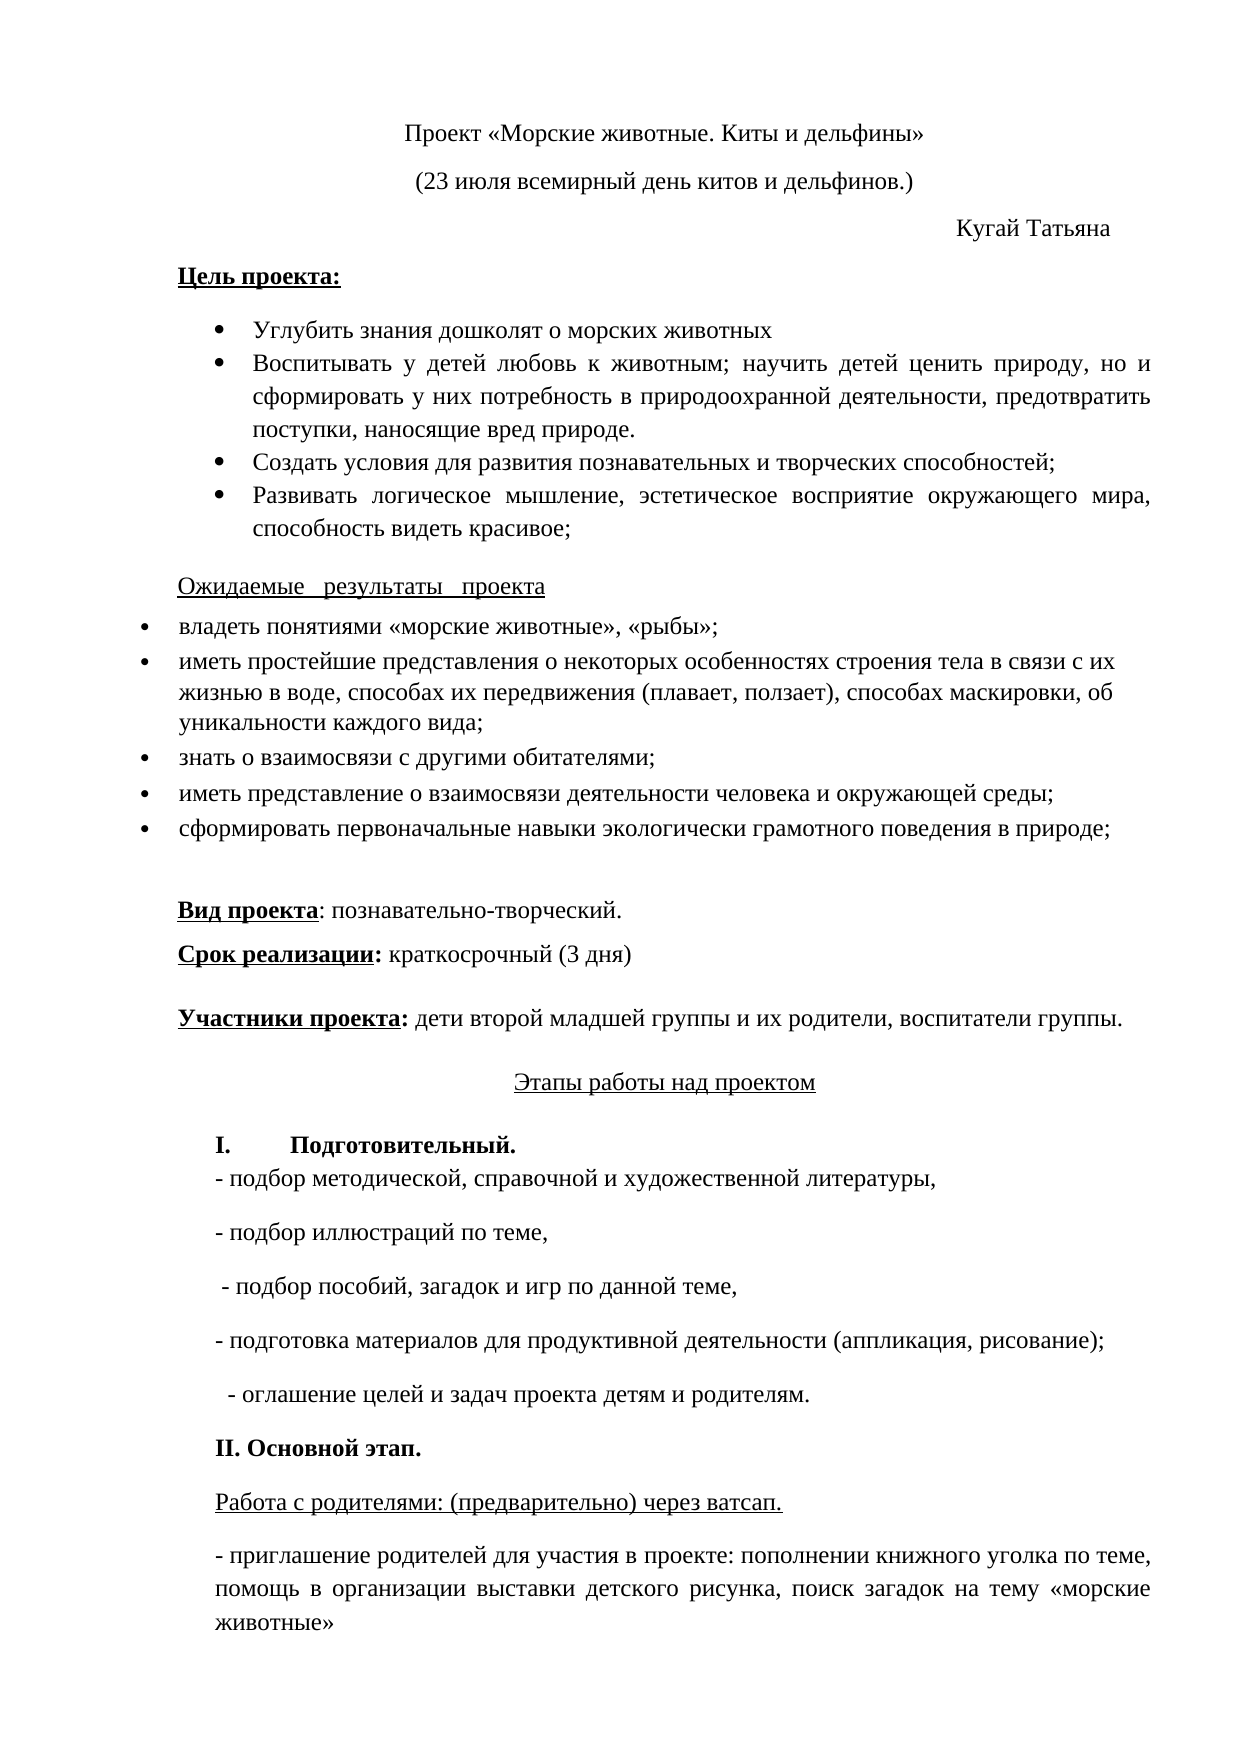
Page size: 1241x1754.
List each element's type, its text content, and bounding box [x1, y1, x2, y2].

text - подбор иллюстраций по теме, [215, 1217, 1152, 1246]
text Ожидаемые результаты проекта [177, 567, 1152, 600]
list владеть понятиями «морские животные», «рыбы»; [141, 609, 1152, 640]
text II. Основной этап. [215, 1433, 1152, 1462]
list Углубить знания дошколят о морских животных [215, 315, 1152, 344]
text Кугай Татьяна [177, 213, 1152, 242]
text - подготовка материалов для продуктивной деятельности (аппликация, рисование); [215, 1325, 1152, 1354]
list Воспитывать у детей любовь к животным; научить детей ценить природу, но и сформировать у них потребность в природоохранной деятельности, предотвратить поступки, наносящие вред природе. [215, 348, 1152, 443]
list Создать условия для развития познавательных и творческих способностей; [215, 447, 1152, 476]
text Цель проекта: [177, 261, 1152, 290]
list иметь простейшие представления о некоторых особенностях строения тела в связи с их жизнью в воде, способах их передвижения (плавает, ползает), способах маскировки, об уникальности каждого вида; [141, 644, 1152, 736]
list сформировать первоначальные навыки экологически грамотного поведения в природе; [141, 811, 1152, 842]
text - приглашение родителей для участия в проекте: пополнении книжного уголка по теме, помощь в организации выставки детского рисунка, поиск загадок на тему «морские животные» [215, 1541, 1152, 1635]
text Вид проекта: познавательно-творческий. [177, 896, 1152, 924]
text Проект «Морские животные. Киты и дельфины» [177, 118, 1152, 147]
text - оглашение целей и задач проекта детям и родителям. [215, 1379, 1152, 1408]
text Этапы работы над проектом [177, 1067, 1152, 1095]
text (23 июля всемирный день китов и дельфинов.) [177, 166, 1152, 194]
list Подготовительный. [215, 1131, 1152, 1159]
text - подбор методической, справочной и художественной литературы, [215, 1163, 1152, 1192]
text - подбор пособий, загадок и игр по данной теме, [215, 1271, 1152, 1300]
text Участники проекта: дети второй младшей группы и их родители, воспитатели группы. [177, 1003, 1152, 1031]
text Работа с родителями: (предварительно) через ватсап. [215, 1487, 1152, 1515]
list иметь представление о взаимосвязи деятельности человека и окружающей среды; [141, 776, 1152, 806]
text Срок реализации: краткосрочный (3 дня) [177, 939, 1152, 967]
list Развивать логическое мышление, эстетическое восприятие окружающего мира, способность видеть красивое; [215, 480, 1152, 542]
list знать о взаимосвязи с другими обитателями; [141, 741, 1152, 771]
